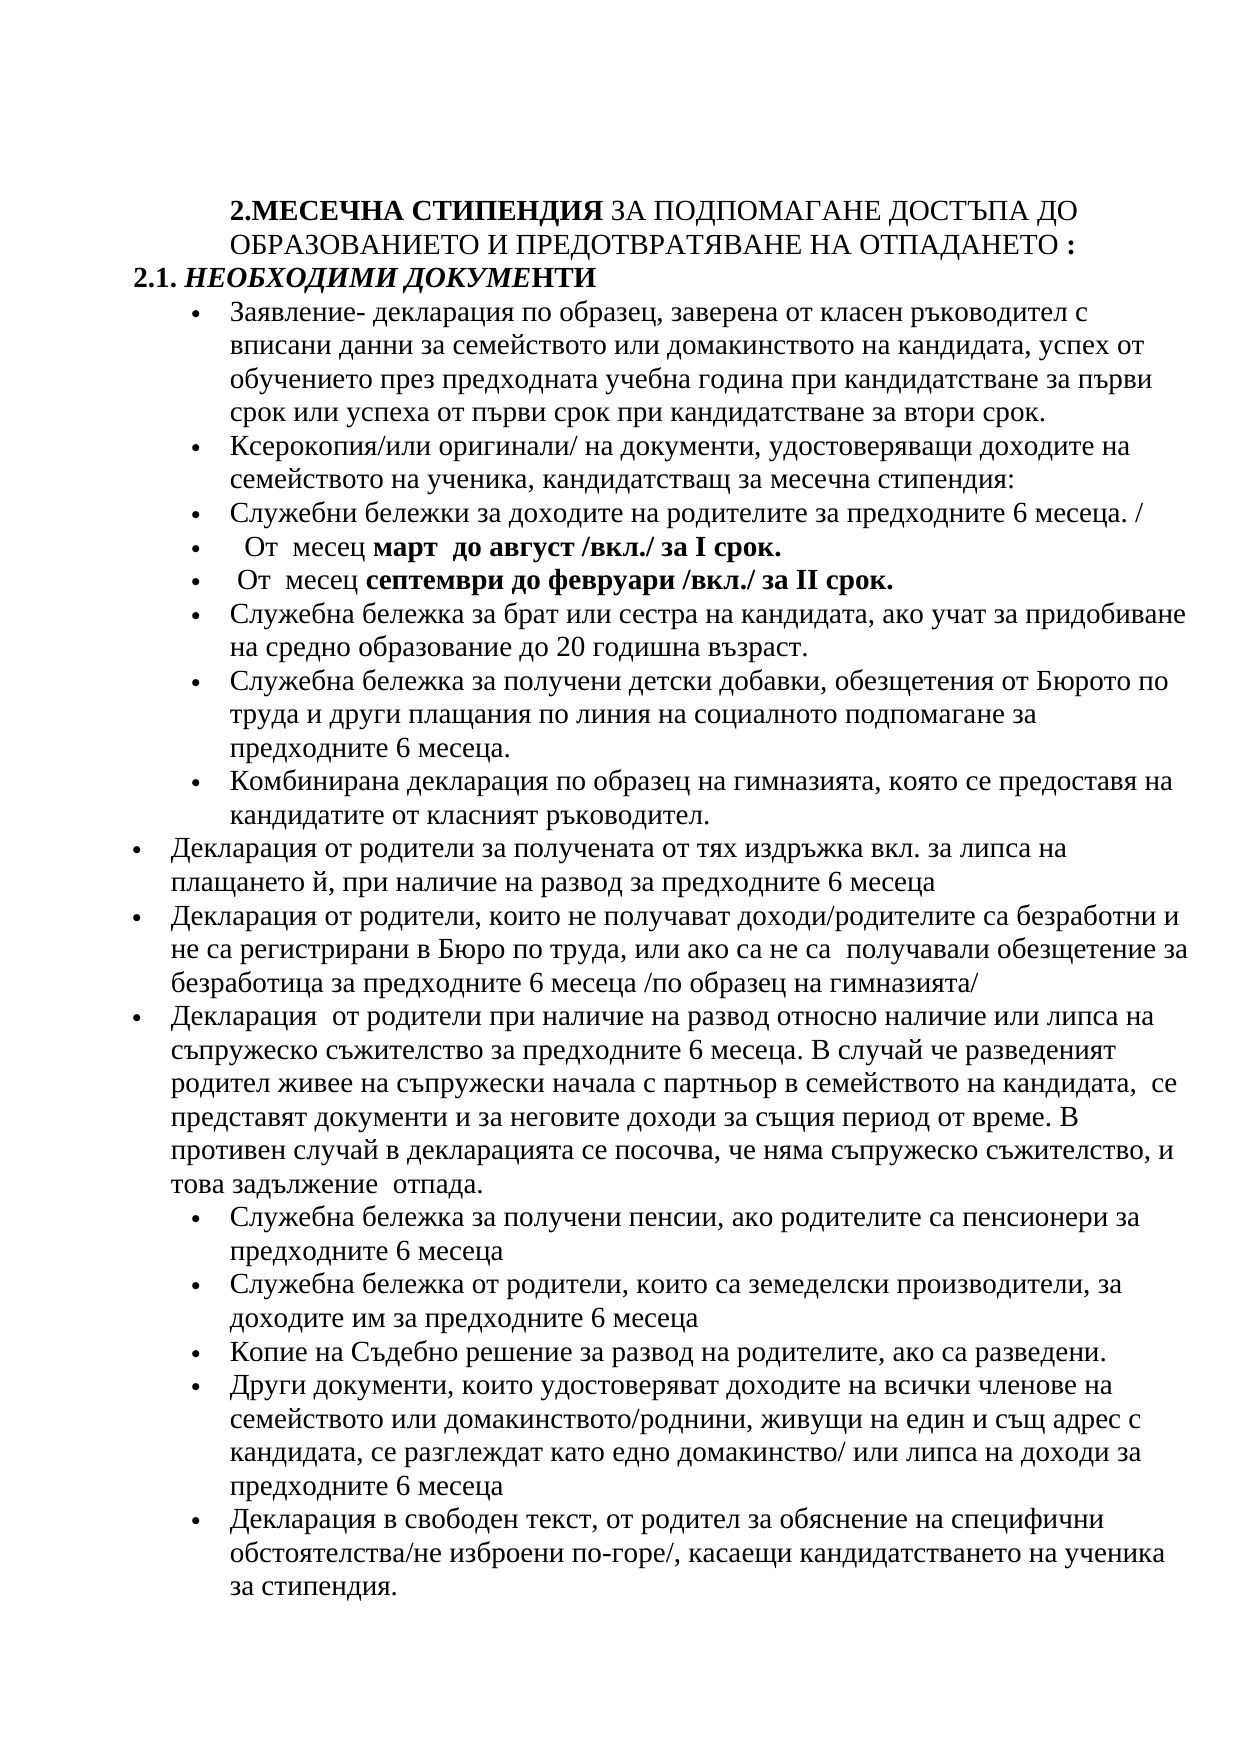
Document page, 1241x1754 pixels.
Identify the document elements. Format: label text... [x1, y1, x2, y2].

list Служебни бележки за доходите на родителите за предходните 6 месеца. / [192, 495, 1196, 529]
list Декларация от родители за получената от тях издръжка вкл. за липса на плащането й, при наличие на развод за предходните 6 месеца [133, 831, 1196, 898]
list Други документи, които удостоверяват доходите на всички членове на семейството или домакинството/роднини, живущи на един и същ адрес с кандидата, се разглеждат като едно домакинство/ или липса на доходи за предходните 6 месеца [192, 1367, 1196, 1501]
list Служебна бележка за получени пенсии, ако родителите са пенсионери за предходните 6 месеца [192, 1199, 1196, 1267]
list Декларация в свободен текст, от родител за обяснение на специфични обстоятелства/не изброени по-горе/, касаещи кандидатстването на ученика за стипендия. [192, 1501, 1196, 1602]
list Служебна бележка за получени детски добавки, обезщетения от Бюрото по труда и други плащания по линия на социалното подпомагане за предходните 6 месеца. [192, 663, 1196, 763]
list Декларация от родители при наличие на развод относно наличие или липса на съпружеско съжителство за предходните 6 месеца. В случай че разведеният родител живее на съпружески начала с партньор в семейството на кандидата, се представят документи и за неговите доходи за същия период от време. В противен случай в декларацията се посочва, че няма съпружеско съжителство, и това задължение отпада. [133, 998, 1196, 1199]
list От месец септември до февруари /вкл./ за ІІ срок. [192, 562, 1196, 596]
list Комбинирана декларация по образец на гимназията, която се предоставя на кандидатите от класният ръководител. [192, 763, 1196, 831]
list Заявление- декларация по образец, заверена от класен ръководител с вписани данни за семейството или домакинството на кандидата, успех от обучението през предходната учебна година при кандидатстване за първи срок или успеха от първи срок при кандидатстване за втори срок. [192, 294, 1196, 428]
list Копие на Съдебно решение за развод на родителите, ако са разведени. [192, 1334, 1196, 1367]
text 2.МЕСЕЧНА СТИПЕНДИЯ ЗА ПОДПОМАГАНЕ ДОСТЪПА ДО ОБРАЗОВАНИЕТО И ПРЕДОТВРАТЯВАНЕ НА ОТПАДАНЕТО : [229, 193, 1196, 260]
list Служебна бележка за брат или сестра на кандидата, ако учат за придобиване на средно образование до 20 годишна възраст. [192, 596, 1196, 663]
text 2.1. НЕОБХОДИМИ ДОКУМЕНТИ [133, 260, 1196, 294]
list Служебна бележка от родители, които са земеделски производители, за доходите им за предходните 6 месеца [192, 1267, 1196, 1334]
list Ксерокопия/или оригинали/ на документи, удостоверяващи доходите на семейството на ученика, кандидатстващ за месечна стипендия: [192, 428, 1196, 495]
list От месец март до август /вкл./ за І срок. [192, 529, 1196, 562]
list Декларация от родители, които не получават доходи/родителите са безработни и не са регистрирани в Бюро по труда, или ако са не са получавали обезщетение за безработица за предходните 6 месеца /по образец на гимназията/ [133, 898, 1196, 998]
